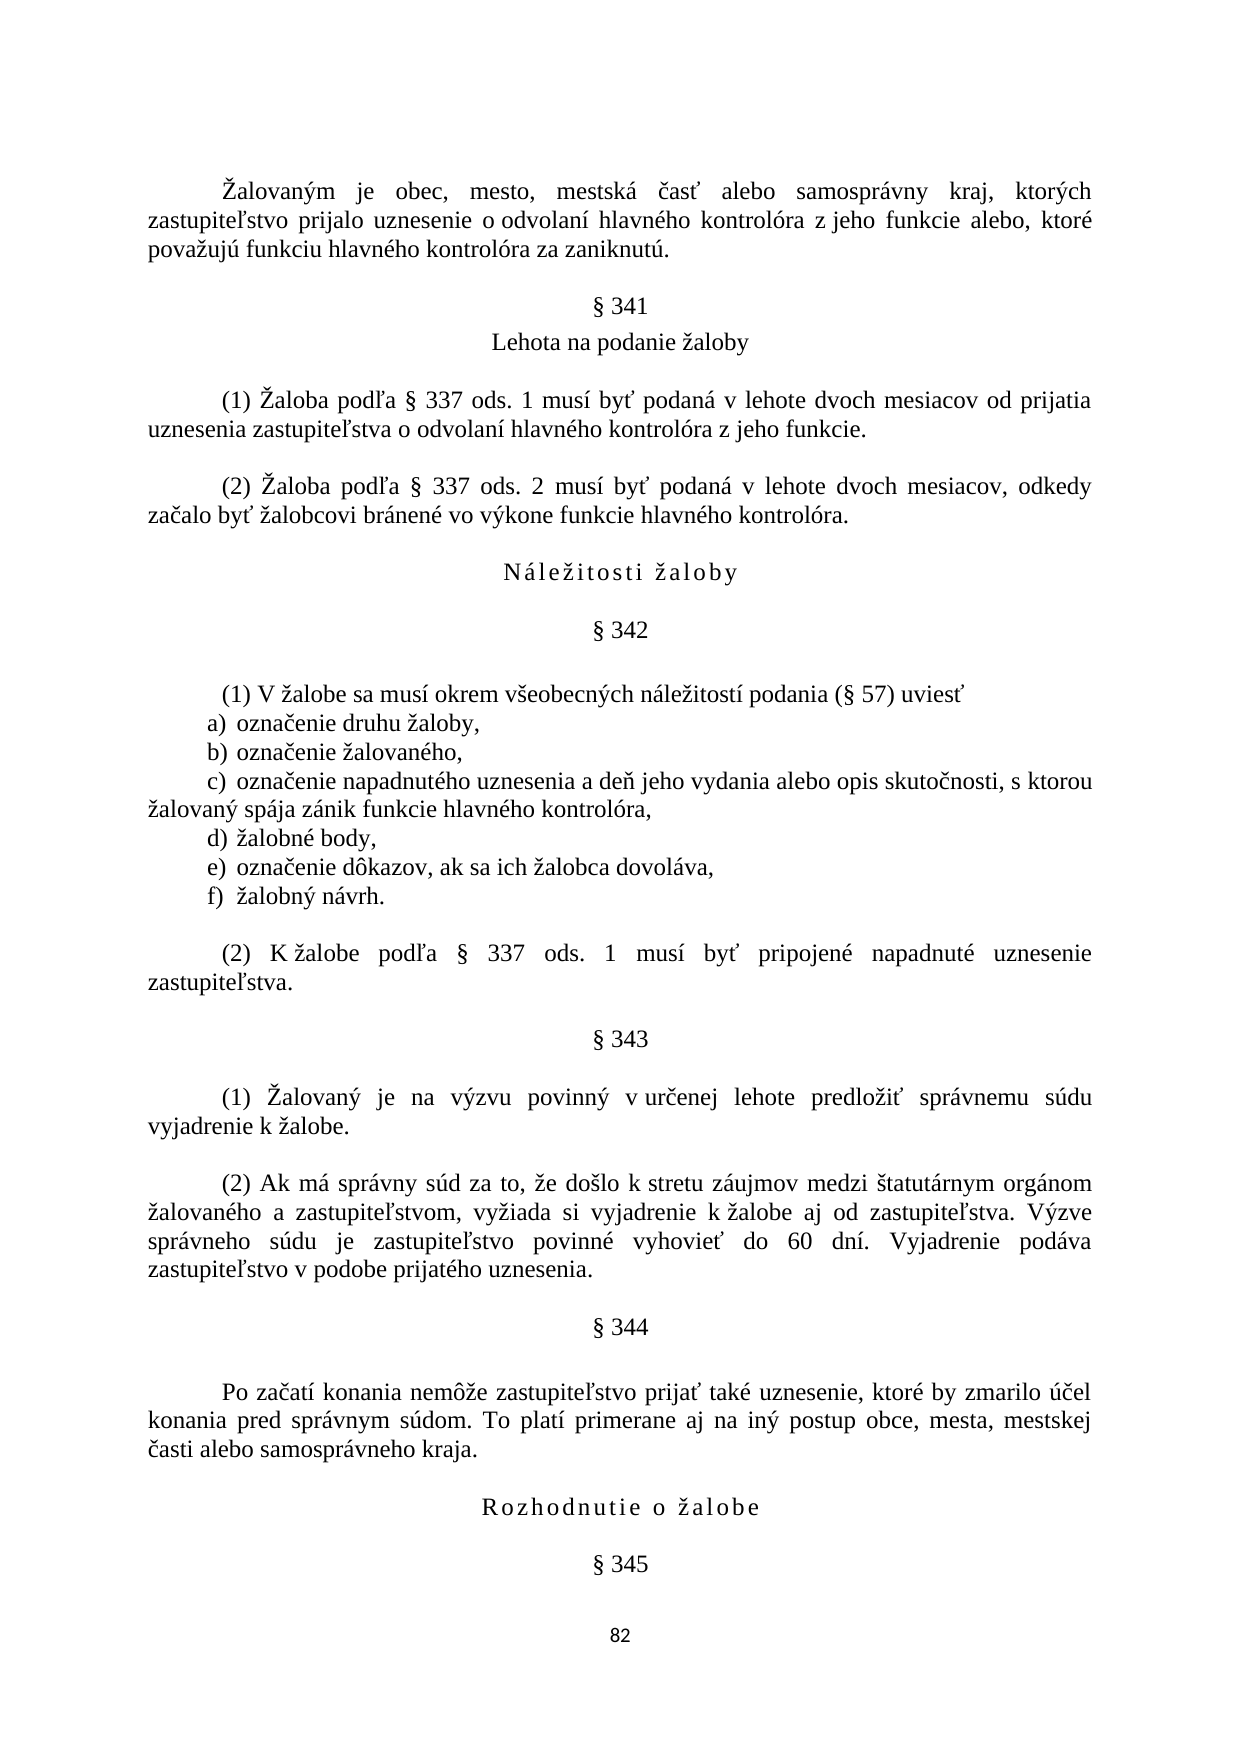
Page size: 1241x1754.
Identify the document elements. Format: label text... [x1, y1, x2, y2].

text Lehota na podanie žaloby [148, 327, 1092, 356]
list žalobné body, [148, 823, 1092, 852]
list označenie dôkazov, ak sa ich žalobca dovoláva, [148, 852, 1092, 881]
text (1) V žalobe sa musí okrem všeobecných náležitostí podania (§ 57) uviesť [148, 679, 1092, 708]
text Žalovaným je obec, mesto, mestská časť alebo samosprávny kraj, ktorých zastupiteľstvo prijalo uznesenie o odvolaní hlavného kontrolóra z jeho funkcie alebo, ktoré považujú funkciu hlavného kontrolóra za zaniknutú. [148, 176, 1092, 263]
text (1) Žaloba podľa § 337 ods. 1 musí byť podaná v lehote dvoch mesiacov od prijatia uznesenia zastupiteľstva o odvolaní hlavného kontrolóra z jeho funkcie. [148, 385, 1092, 442]
text § 345 [148, 1549, 1092, 1585]
list označenie napadnutého uznesenia a deň jeho vydania alebo opis skutočnosti, s ktorou žalovaný spája zánik funkcie hlavného kontrolóra, [148, 766, 1092, 823]
text Rozhodnutie o žalobe [148, 1492, 1092, 1521]
list označenie druhu žaloby, [148, 708, 1092, 737]
text (2) K žalobe podľa § 337 ods. 1 musí byť pripojené napadnuté uznesenie zastupiteľstva. [148, 938, 1092, 996]
text (2) Ak má správny súd za to, že došlo k stretu záujmov medzi štatutárnym orgánom žalovaného a zastupiteľstvom, vyžiada si vyjadrenie k žalobe aj od zastupiteľstva. Výzve správneho súdu je zastupiteľstvo povinné vyhovieť do 60 dní. Vyjadrenie podáva zastupiteľstvo v podobe prijatého uznesenia. [148, 1168, 1092, 1283]
text (1) Žalovaný je na výzvu povinný v určenej lehote predložiť správnemu súdu vyjadrenie k žalobe. [148, 1082, 1092, 1139]
text § 344 [148, 1312, 1092, 1348]
text § 343 [148, 1024, 1092, 1053]
text § 341 [148, 291, 1092, 327]
text Náležitosti žaloby [148, 557, 1092, 586]
text § 342 [148, 615, 1092, 651]
list označenie žalovaného, [148, 737, 1092, 766]
text Po začatí konania nemôže zastupiteľstvo prijať také uznesenie, ktoré by zmarilo účel konania pred správnym súdom. To platí primerane aj na iný postup obce, mesta, mestskej časti alebo samosprávneho kraja. [148, 1377, 1092, 1463]
list žalobný návrh. [148, 881, 1092, 909]
text (2) Žaloba podľa § 337 ods. 2 musí byť podaná v lehote dvoch mesiacov, odkedy začalo byť žalobcovi bránené vo výkone funkcie hlavného kontrolóra. [148, 471, 1092, 529]
